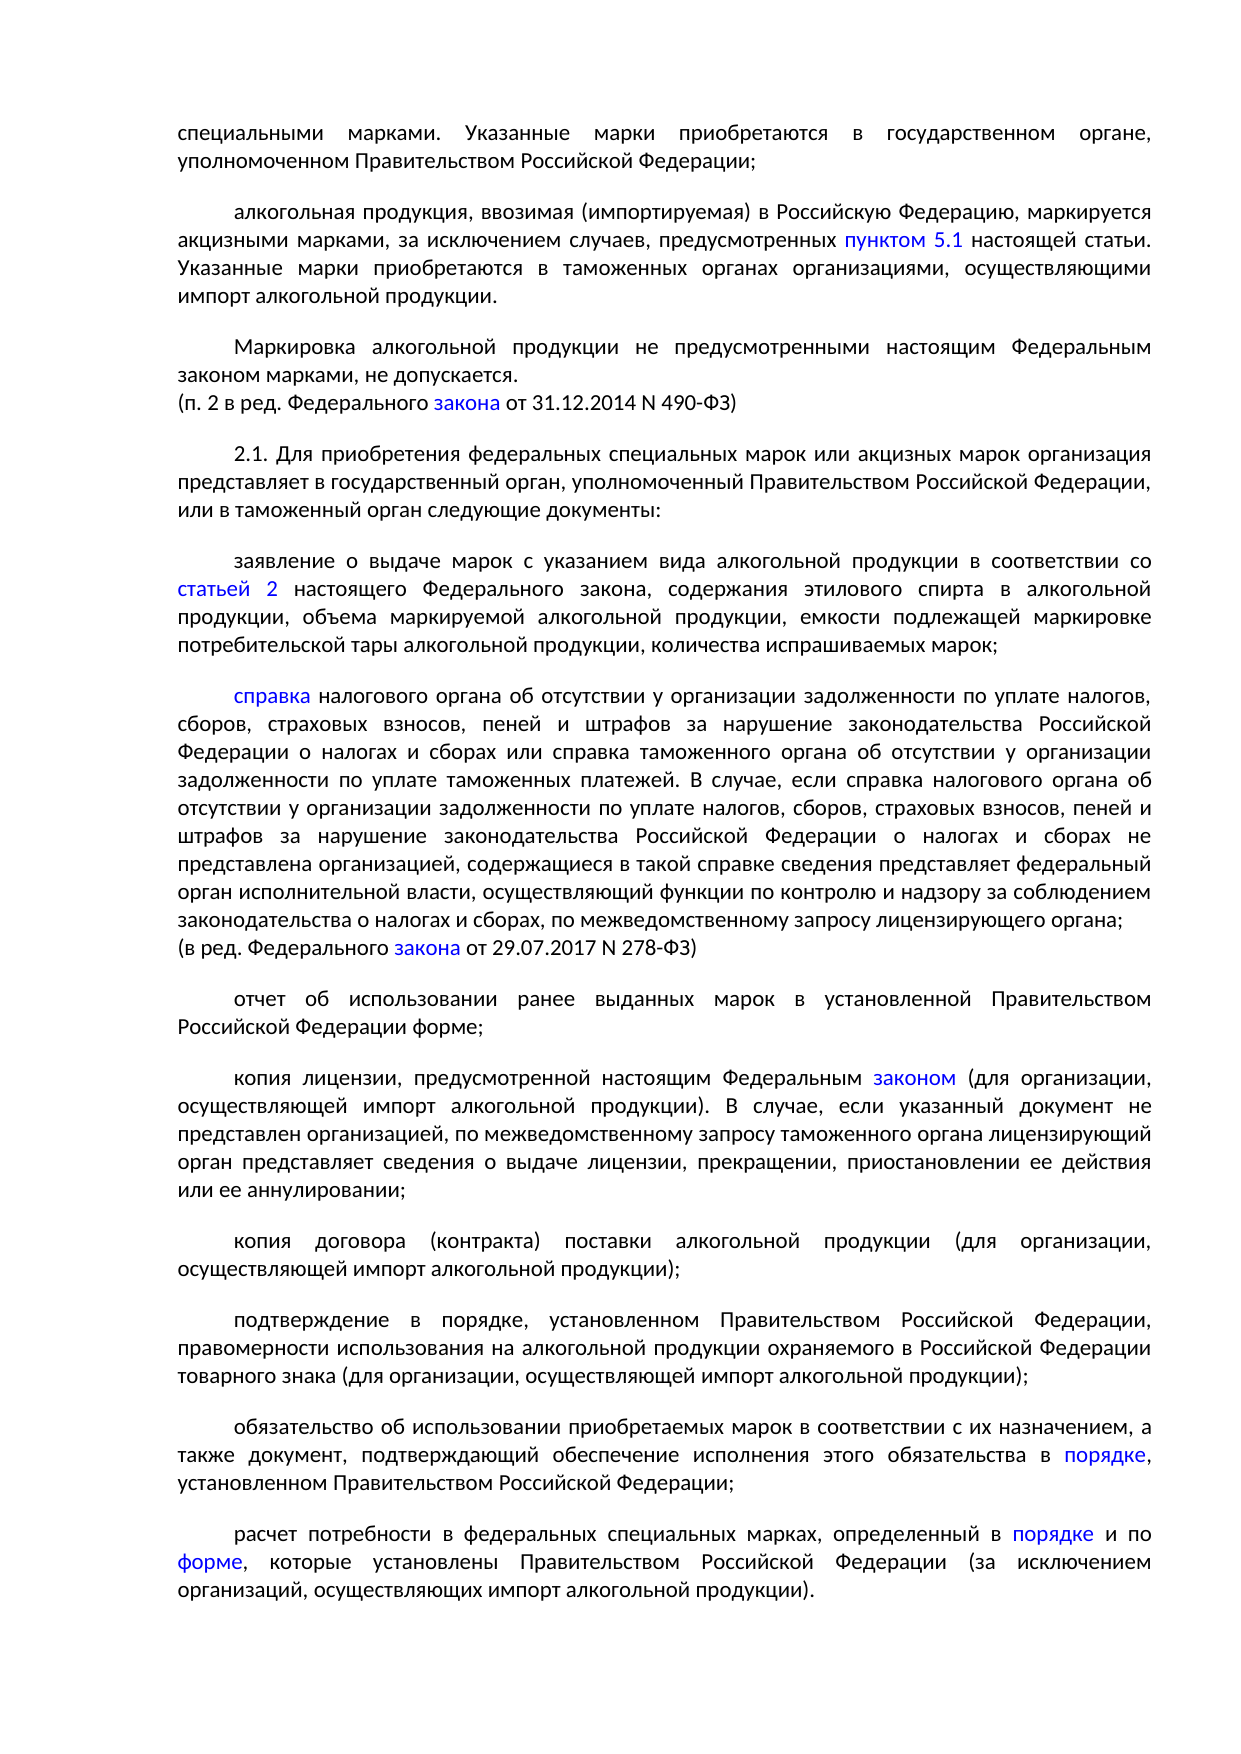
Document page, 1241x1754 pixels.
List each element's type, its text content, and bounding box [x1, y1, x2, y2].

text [177, 118, 1152, 174]
text копия лицензии, предусмотренной настоящим Федеральным законом (для организации, осуществляющей импорт алкогольной продукции). В случае, если указанный документ не представлен организацией, по межведомственному запросу таможенного органа лицензирующий орган представляет сведения о выдаче лицензии, прекращении, приостановлении ее действия или ее аннулировании; [177, 1063, 1152, 1203]
text алкогольная продукция, ввозимая (импортируемая) в Российскую Федерацию, маркируется акцизными марками, за исключением случаев, предусмотренных пунктом 5.1 настоящей статьи. Указанные марки приобретаются в таможенных органах организациями, осуществляющими импорт алкогольной продукции. [177, 197, 1152, 309]
text (п. 2 в ред. Федерального закона от 31.12.2014 N 490-ФЗ) [177, 388, 1152, 416]
text подтверждение в порядке, установленном Правительством Российской Федерации, правомерности использования на алкогольной продукции охраняемого в Российской Федерации товарного знака (для организации, осуществляющей импорт алкогольной продукции); [177, 1305, 1152, 1389]
text расчет потребности в федеральных специальных марках, определенный в порядке и по форме, которые установлены Правительством Российской Федерации (за исключением организаций, осуществляющих импорт алкогольной продукции). [177, 1519, 1152, 1603]
text (в ред. Федерального закона от 29.07.2017 N 278-ФЗ) [177, 933, 1152, 961]
text 2.1. Для приобретения федеральных специальных марок или акцизных марок организация представляет в государственный орган, уполномоченный Правительством Российской Федерации, или в таможенный орган следующие документы: [177, 439, 1152, 523]
text справка налогового органа об отсутствии у организации задолженности по уплате налогов, сборов, страховых взносов, пеней и штрафов за нарушение законодательства Российской Федерации о налогах и сборах или справка таможенного органа об отсутствии у организации задолженности по уплате таможенных платежей. В случае, если справка налогового органа об отсутствии у организации задолженности по уплате налогов, сборов, страховых взносов, пеней и штрафов за нарушение законодательства Российской Федерации о налогах и сборах не представлена организацией, содержащиеся в такой справке сведения представляет федеральный орган исполнительной власти, осуществляющий функции по контролю и надзору за соблюдением законодательства о налогах и сборах, по межведомственному запросу лицензирующего органа; [177, 681, 1152, 933]
text заявление о выдаче марок с указанием вида алкогольной продукции в соответствии со статьей 2 настоящего Федерального закона, содержания этилового спирта в алкогольной продукции, объема маркируемой алкогольной продукции, емкости подлежащей маркировке потребительской тары алкогольной продукции, количества испрашиваемых марок; [177, 546, 1152, 658]
text Маркировка алкогольной продукции не предусмотренными настоящим Федеральным законом марками, не допускается. [177, 332, 1152, 388]
text копия договора (контракта) поставки алкогольной продукции (для организации, осуществляющей импорт алкогольной продукции); [177, 1226, 1152, 1282]
text обязательство об использовании приобретаемых марок в соответствии с их назначением, а также документ, подтверждающий обеспечение исполнения этого обязательства в порядке, установленном Правительством Российской Федерации; [177, 1412, 1152, 1496]
text отчет об использовании ранее выданных марок в установленной Правительством Российской Федерации форме; [177, 984, 1152, 1040]
